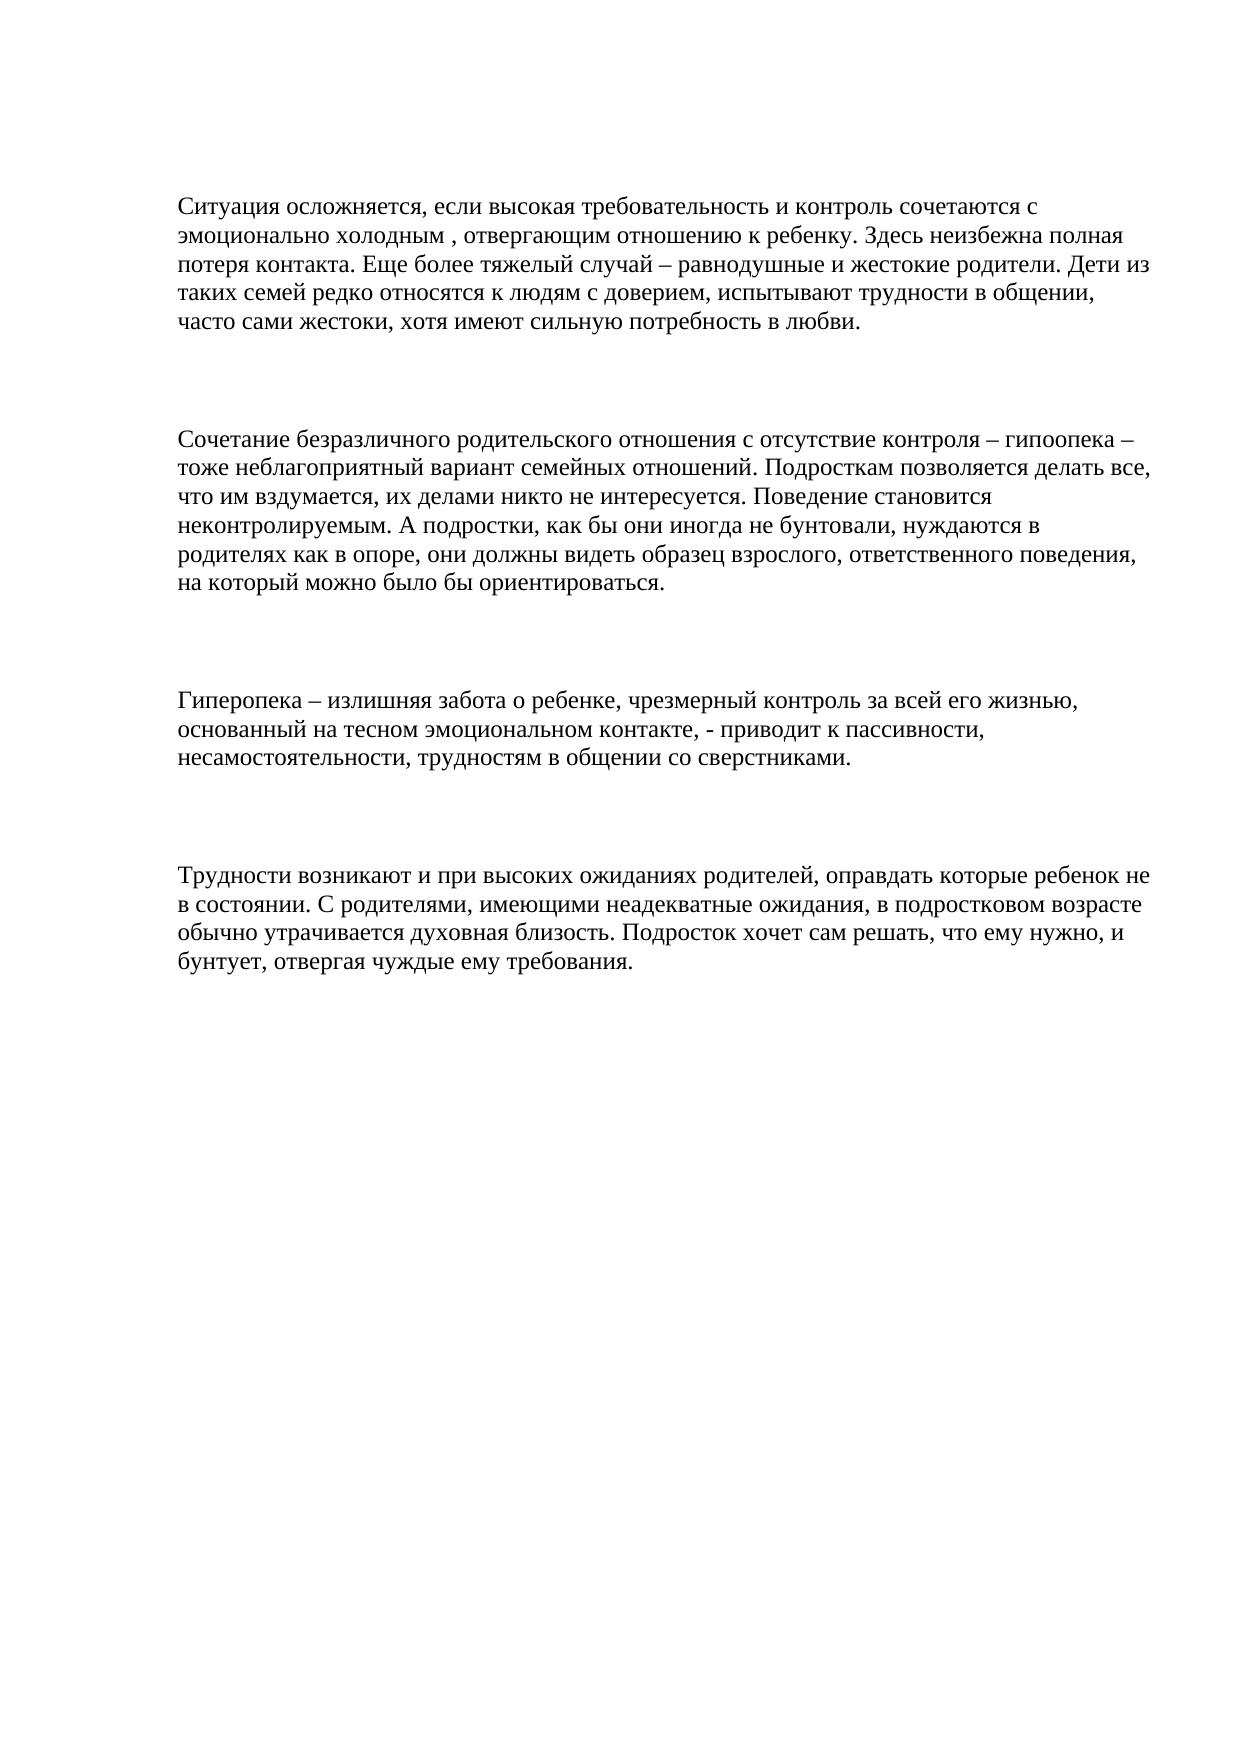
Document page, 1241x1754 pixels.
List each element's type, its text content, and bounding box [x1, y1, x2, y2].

text Трудности возникают и при высоких ожиданиях родителей, оправдать которые ребенок не в состоянии. С родителями, имеющими неадекватные ожидания, в подростковом возрасте обычно утрачивается духовная близость. Подросток хочет сам решать, что ему нужно, и бунтует, отвергая чуждые ему требования. [177, 860, 1152, 975]
text Сочетание безразличного родительского отношения с отсутствие контроля – гипоопека – тоже неблагоприятный вариант семейных отношений. Подросткам позволяется делать все, что им вздумается, их делами никто не интересуется. Поведение становится неконтролируемым. А подростки, как бы они иногда не бунтовали, нуждаются в родителях как в опоре, они должны видеть образец взрослого, ответственного поведения, на который можно было бы ориентироваться. [177, 424, 1152, 596]
text Ситуация осложняется, если высокая требовательность и контроль сочетаются с эмоционально холодным , отвергающим отношению к ребенку. Здесь неизбежна полная потеря контакта. Еще более тяжелый случай – равнодушные и жестокие родители. Дети из таких семей редко относятся к людям с доверием, испытывают трудности в общении, часто сами жестоки, хотя имеют сильную потребность в любви. [177, 191, 1152, 335]
text Гиперопека – излишняя забота о ребенке, чрезмерный контроль за всей его жизнью, основанный на тесном эмоциональном контакте, - приводит к пассивности, несамостоятельности, трудностям в общении со сверстниками. [177, 685, 1152, 771]
